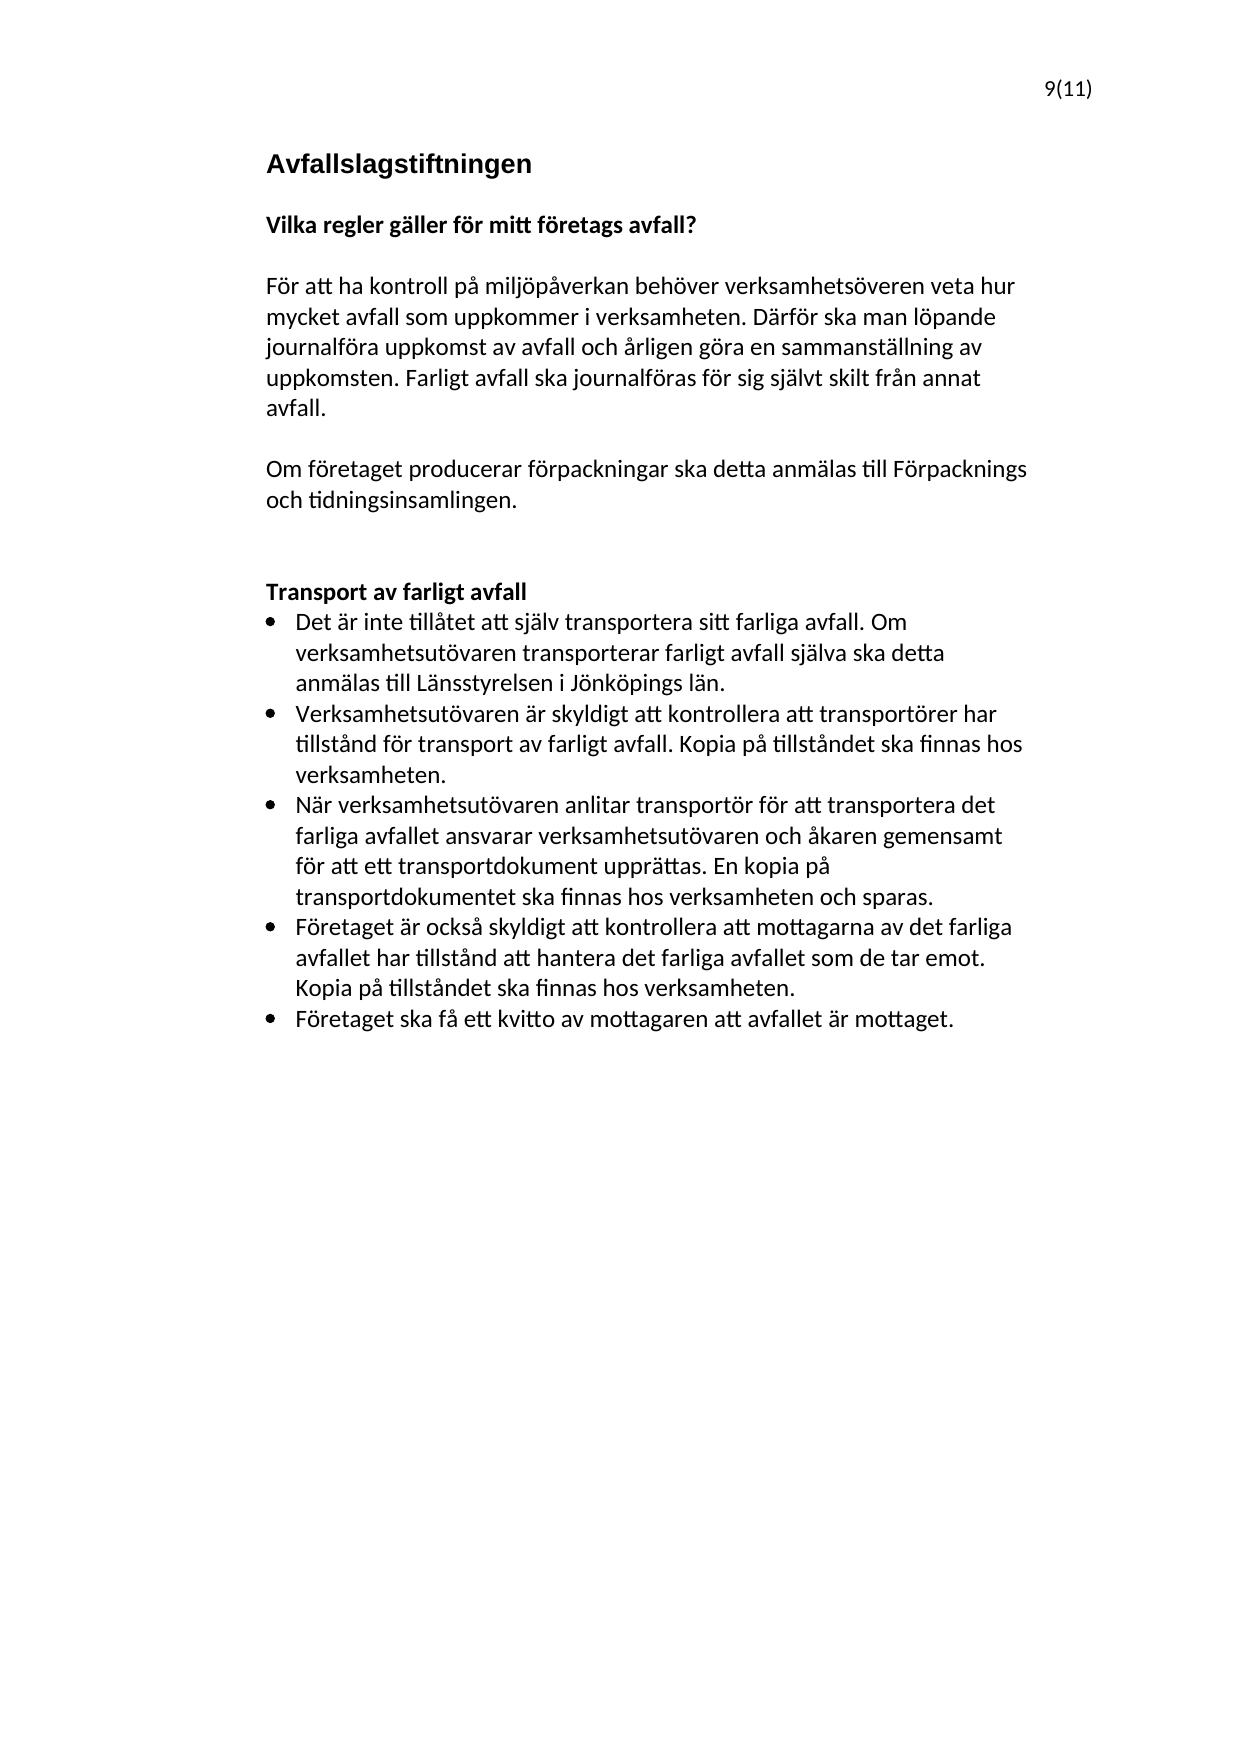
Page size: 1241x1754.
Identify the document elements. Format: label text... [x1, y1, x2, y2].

list Avfallslagstiftningen [266, 148, 1033, 179]
list När verksamhetsutövaren anlitar transportör för att transportera det farliga avfallet ansvarar verksamhetsutövaren och åkaren gemensamt för att ett transportdokument upprättas. En kopia på transportdokumentet ska finnas hos verksamheten och sparas. [266, 789, 1033, 911]
list Det är inte tillåtet att själv transportera sitt farliga avfall. Om verksamhetsutövaren transporterar farligt avfall själva ska detta anmälas till Länsstyrelsen i Jönköpings län. [266, 606, 1033, 698]
list Företaget är också skyldigt att kontrollera att mottagarna av det farliga avfallet har tillstånd att hantera det farliga avfallet som de tar emot. Kopia på tillståndet ska finnas hos verksamheten. [266, 911, 1033, 1003]
list Verksamhetsutövaren är skyldigt att kontrollera att transportörer har tillstånd för transport av farligt avfall. Kopia på tillståndet ska finnas hos verksamheten. [266, 698, 1033, 789]
text Om företaget producerar förpackningar ska detta anmälas till Förpacknings och tidningsinsamlingen. [266, 453, 1033, 514]
list Företaget ska få ett kvitto av mottagaren att avfallet är mottaget. [266, 1003, 1033, 1033]
text Transport av farligt avfall [266, 576, 1033, 606]
text För att ha kontroll på miljöpåverkan behöver verksamhetsöveren veta hur mycket avfall som uppkommer i verksamheten. Därför ska man löpande journalföra uppkomst av avfall och årligen göra en sammanställning av uppkomsten. Farligt avfall ska journalföras för sig självt skilt från annat avfall. [266, 270, 1033, 423]
text Vilka regler gäller för mitt företags avfall? [266, 209, 1033, 240]
